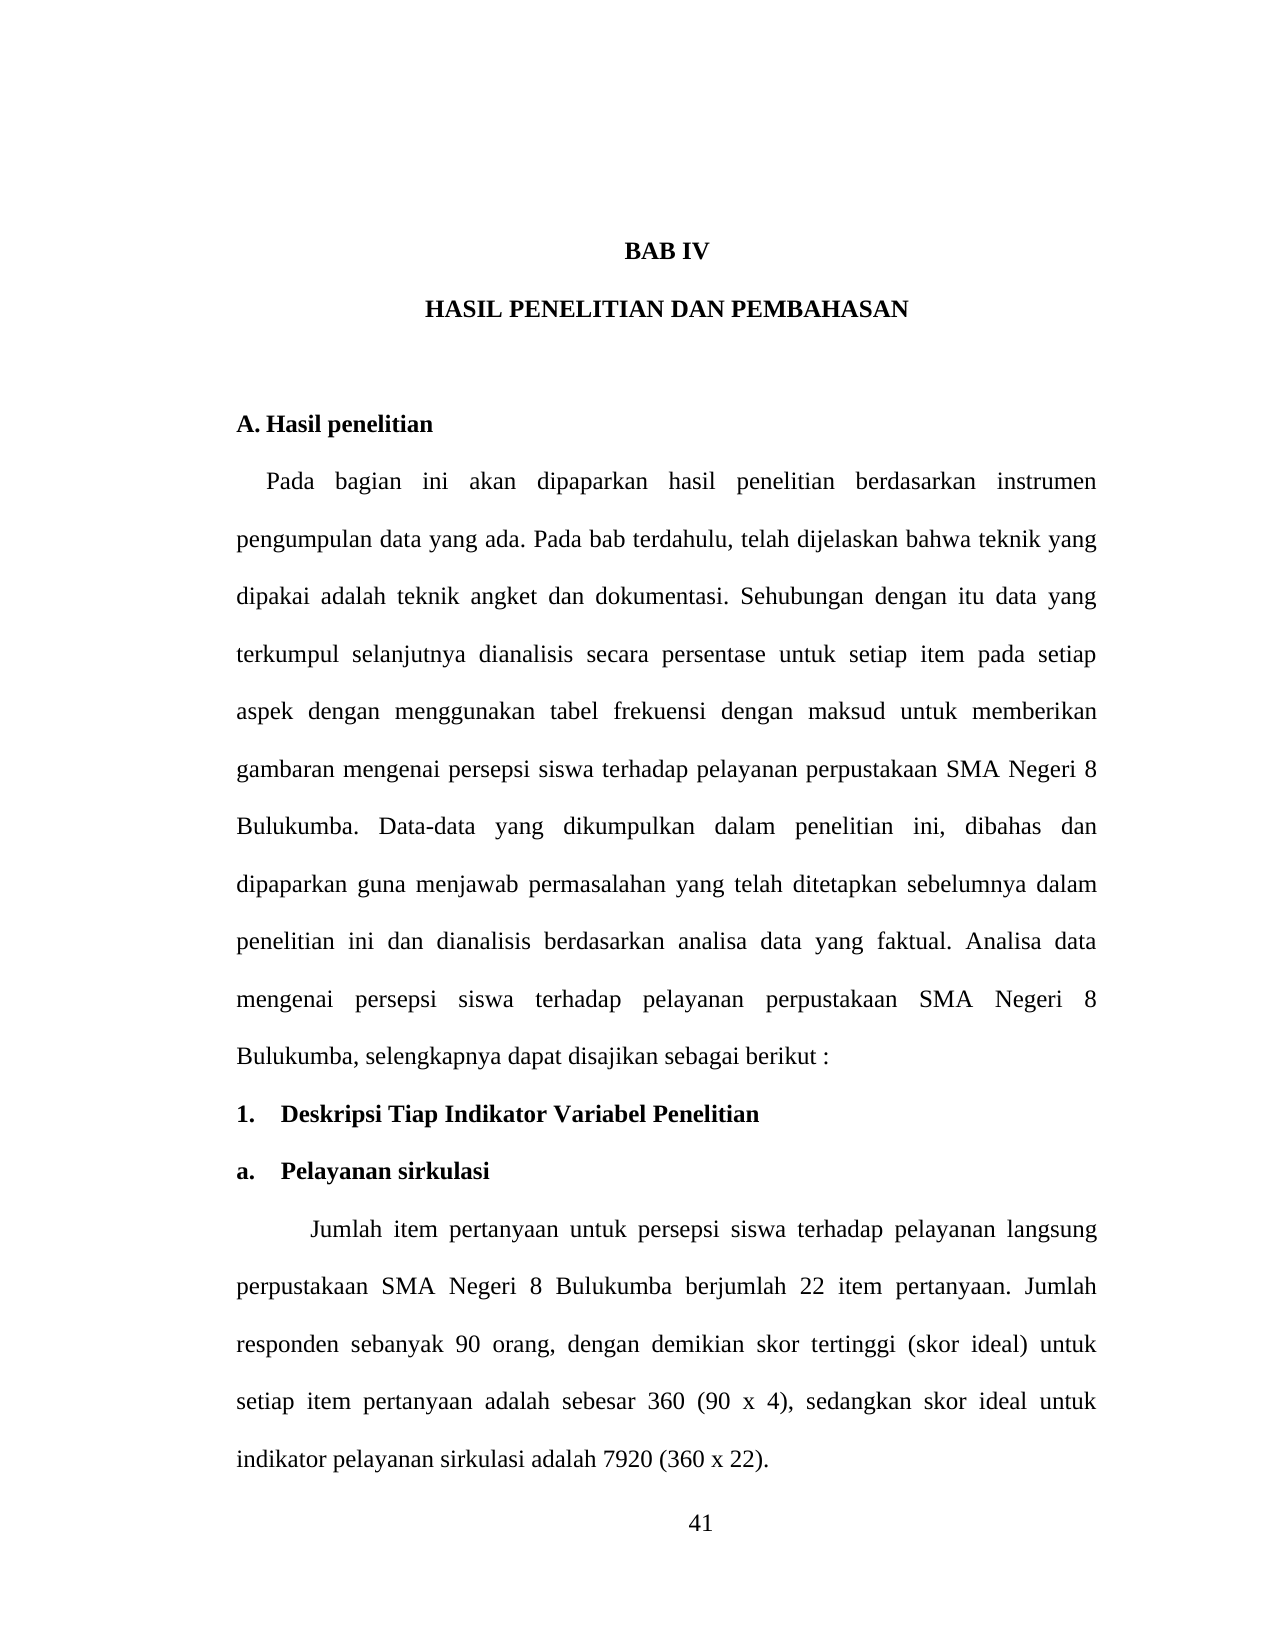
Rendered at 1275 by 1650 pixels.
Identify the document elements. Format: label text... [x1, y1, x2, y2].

text Pada bagian ini akan dipaparkan hasil penelitian berdasarkan instrumen pengumpulan data yang ada. Pada bab terdahulu, telah dijelaskan bahwa teknik yang dipakai adalah teknik angket dan dokumentasi. Sehubungan dengan itu data yang terkumpul selanjutnya dianalisis secara persentase untuk setiap item pada setiap aspek dengan menggunakan tabel frekuensi dengan maksud untuk memberikan gambaran mengenai persepsi siswa terhadap pelayanan perpustakaan SMA Negeri 8 Bulukumba. Data-data yang dikumpulkan dalam penelitian ini, dibahas dan dipaparkan guna menjawab permasalahan yang telah ditetapkan sebelumnya dalam penelitian ini dan dianalisis berdasarkan analisa data yang faktual. Analisa data mengenai persepsi siswa terhadap pelayanan perpustakaan SMA Negeri 8 Bulukumba, selengkapnya dapat disajikan sebagai berikut : [236, 466, 1098, 1070]
list Hasil penelitian [236, 409, 1098, 437]
text 1. Deskripsi Tiap Indikator Variabel Penelitian [236, 1099, 1098, 1127]
text BAB IV [236, 236, 1098, 265]
text HASIL PENELITIAN DAN PEMBAHASAN [236, 294, 1098, 322]
text Jumlah item pertanyaan untuk persepsi siswa terhadap pelayanan langsung perpustakaan SMA Negeri 8 Bulukumba berjumlah 22 item pertanyaan. Jumlah responden sebanyak 90 orang, dengan demikian skor tertinggi (skor ideal) untuk setiap item pertanyaan adalah sebesar 360 (90 x 4), sedangkan skor ideal untuk indikator pelayanan sirkulasi adalah 7920 (360 x 22). [236, 1214, 1098, 1472]
text a. Pelayanan sirkulasi [236, 1156, 1098, 1185]
